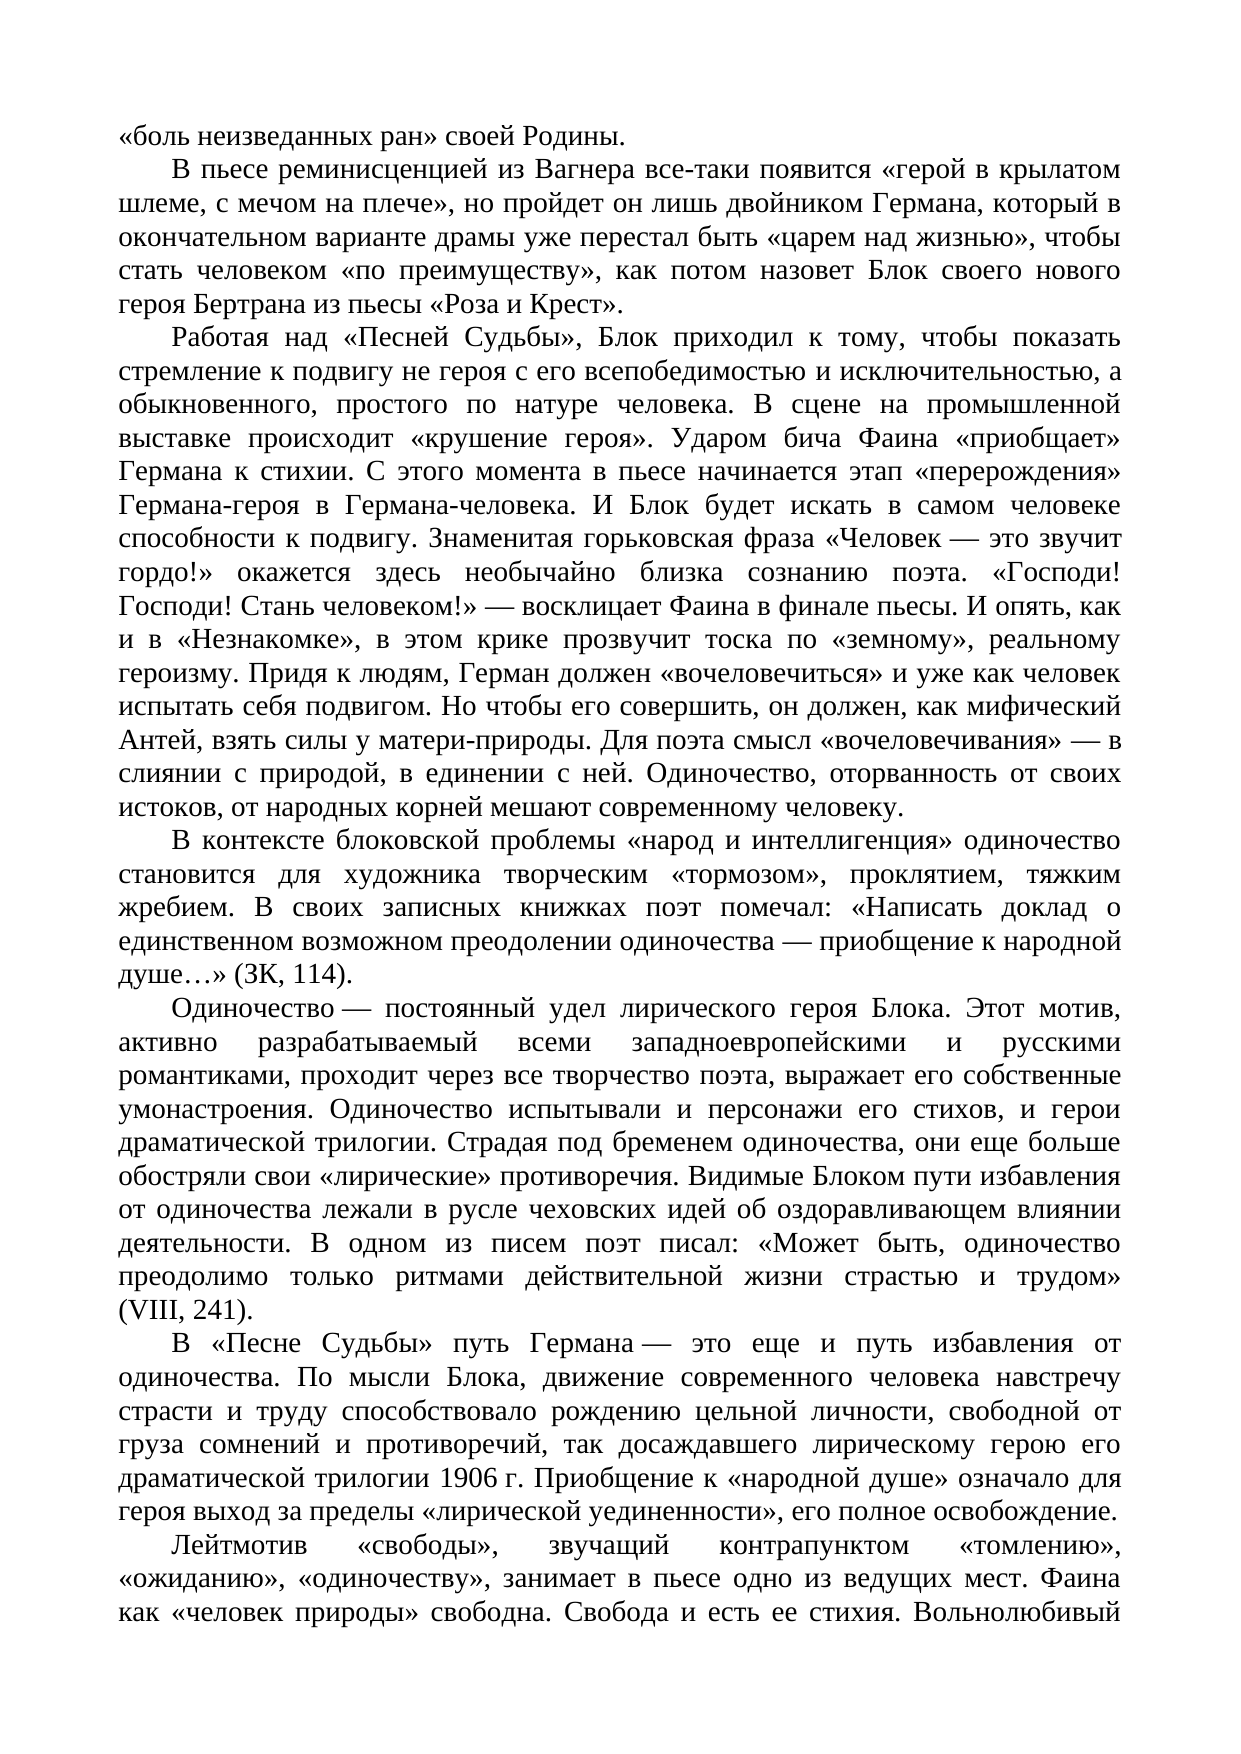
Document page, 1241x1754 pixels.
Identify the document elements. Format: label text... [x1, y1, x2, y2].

text В контексте блоковской проблемы «народ и интеллигенция» одиночество становится для художника творческим «тормозом», проклятием, тяжким жребием. В своих записных книжках поэт помечал: «Написать доклад о единственном возможном преодолении одиночества — приобщение к народной душе…» (ЗК, 114). [118, 822, 1122, 990]
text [118, 118, 1122, 152]
text В пьесе реминисценцией из Вагнера все-таки появится «герой в крылатом шлеме, с мечом на плече», но пройдет он лишь двойником Германа, который в окончательном варианте драмы уже перестал быть «царем над жизнью», чтобы стать человеком «по преимуществу», как потом назовет Блок своего нового героя Бертрана из пьесы «Роза и Крест». [118, 152, 1122, 319]
text Работая над «Песней Судьбы», Блок приходил к тому, чтобы показать стремление к подвигу не героя с его всепобедимостью {83} и исключительностью, а обыкновенного, простого по натуре человека. В сцене на промышленной выставке происходит «крушение героя». Ударом бича Фаина «приобщает» Германа к стихии. С этого момента в пьесе начинается этап «перерождения» Германа-героя в Германа-человека. И Блок будет искать в самом человеке способности к подвигу. Знаменитая горьковская фраза «Человек — это звучит гордо!» окажется здесь необычайно близка сознанию поэта. «Господи! Господи! Стань человеком!» — восклицает Фаина в финале пьесы. И опять, как и в «Незнакомке», в этом крике прозвучит тоска по «земному», реальному героизму. Придя к людям, Герман должен «вочеловечиться» и уже как человек испытать себя подвигом. Но чтобы его совершить, он должен, как мифический Антей, взять силы у матери-природы. Для поэта смысл «вочеловечивания» — в слиянии с природой, в единении с ней. Одиночество, оторванность от своих истоков, от народных корней мешают современному человеку. [118, 319, 1122, 822]
text Одиночество — постоянный удел лирического героя Блока. Этот мотив, активно разрабатываемый всеми западноевропейскими и русскими романтиками, проходит через все творчество поэта, выражает его собственные умонастроения. Одиночество испытывали и персонажи его стихов, и герои драматической трилогии. Страдая под бременем одиночества, они еще больше обостряли свои «лирические» противоречия. Видимые Блоком пути избавления от одиночества лежали в русле чеховских идей об оздоравливающем влиянии деятельности. В одном из писем поэт писал: «Может быть, одиночество преодолимо только ритмами действительной жизни страстью и трудом» (VIII, 241). [118, 990, 1122, 1326]
text В «Песне Судьбы» путь Германа — это еще и путь избавления от одиночества. По мысли Блока, движение современного человека навстречу страсти и труду способствовало рождению цельной личности, свободной от груза сомнений и противоречий, так досаждавшего лирическому герою его драматической трилогии 1906 г. Приобщение к «народной душе» означало для героя выход за пределы «лирической уединенности», его полное освобождение. [118, 1326, 1122, 1527]
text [118, 1527, 1122, 1627]
